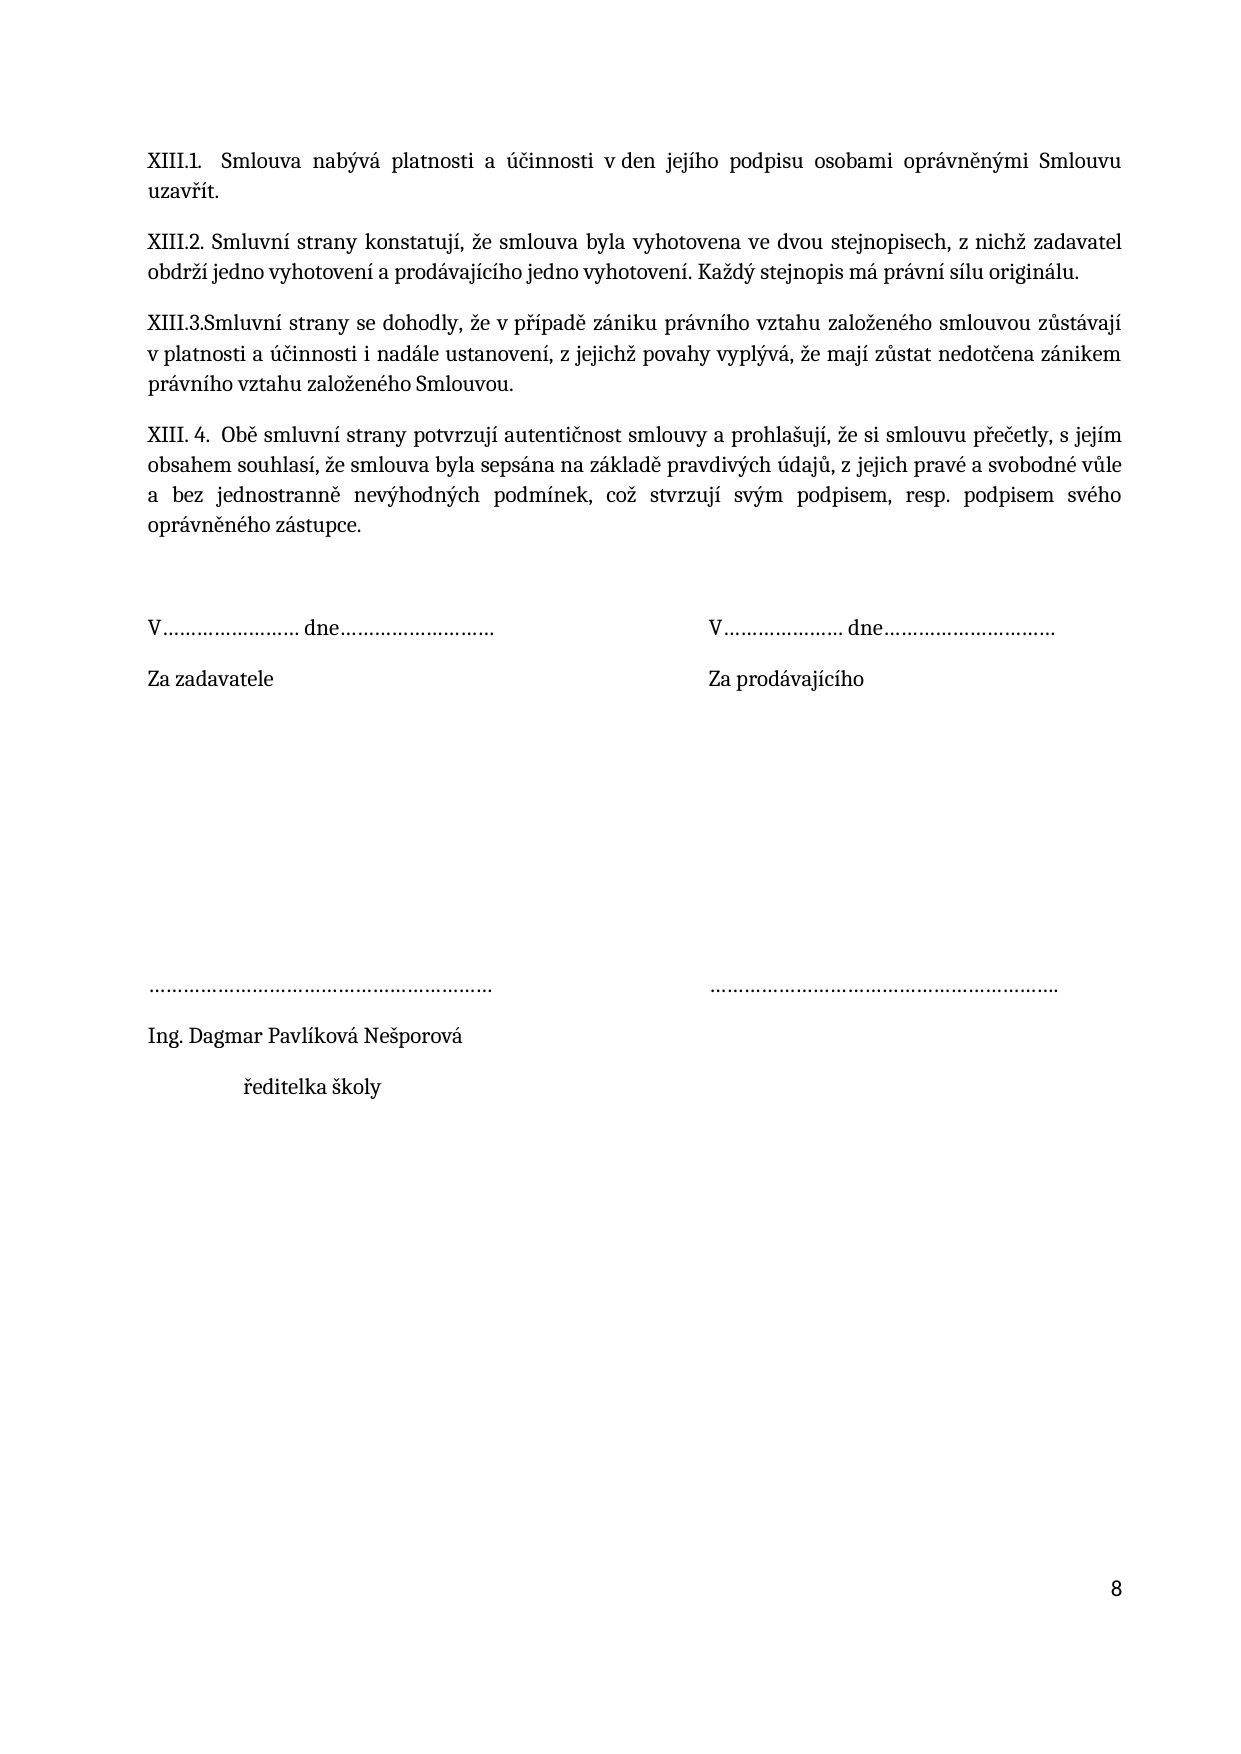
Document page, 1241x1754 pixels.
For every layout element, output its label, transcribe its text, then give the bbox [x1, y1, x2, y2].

text Ing. Dagmar Pavlíková Nešporová [148, 1023, 1122, 1049]
text XIII.1. Smlouva nabývá platnosti a účinnosti v den jejího podpisu osobami oprávněnými Smlouvu uzavřít. [148, 148, 1122, 204]
text V…………………… dne……………………… V………………… dne………………………… [148, 614, 1122, 641]
text XIII. 4. Obě smluvní strany potvrzují autentičnost smlouvy a prohlašují, že si smlouvu přečetly, s jejím obsahem souhlasí, že smlouva byla sepsána na základě pravdivých údajů, z jejich pravé a svobodné vůle a bez jednostranně nevýhodných podmínek, což stvrzují svým podpisem, resp. podpisem svého oprávněného zástupce. [148, 422, 1122, 538]
text Za zadavatele Za prodávajícího [148, 665, 1122, 692]
text XIII.3.Smluvní strany se dohodly, že v případě zániku právního vztahu založeného smlouvou zůstávají v platnosti a účinnosti i nadále ustanovení, z jejichž povahy vyplývá, že mají zůstat nedotčena zánikem právního vztahu založeného Smlouvou. [148, 310, 1122, 397]
text ředitelka školy [148, 1074, 1122, 1100]
text …………………………………………………… ……………………………………………………. [148, 972, 1122, 998]
text XIII.2. Smluvní strany konstatují, že smlouva byla vyhotovena ve dvou stejnopisech, z nichž zadavatel obdrží jedno vyhotovení a prodávajícího jedno vyhotovení. Každý stejnopis má právní sílu originálu. [148, 229, 1122, 285]
